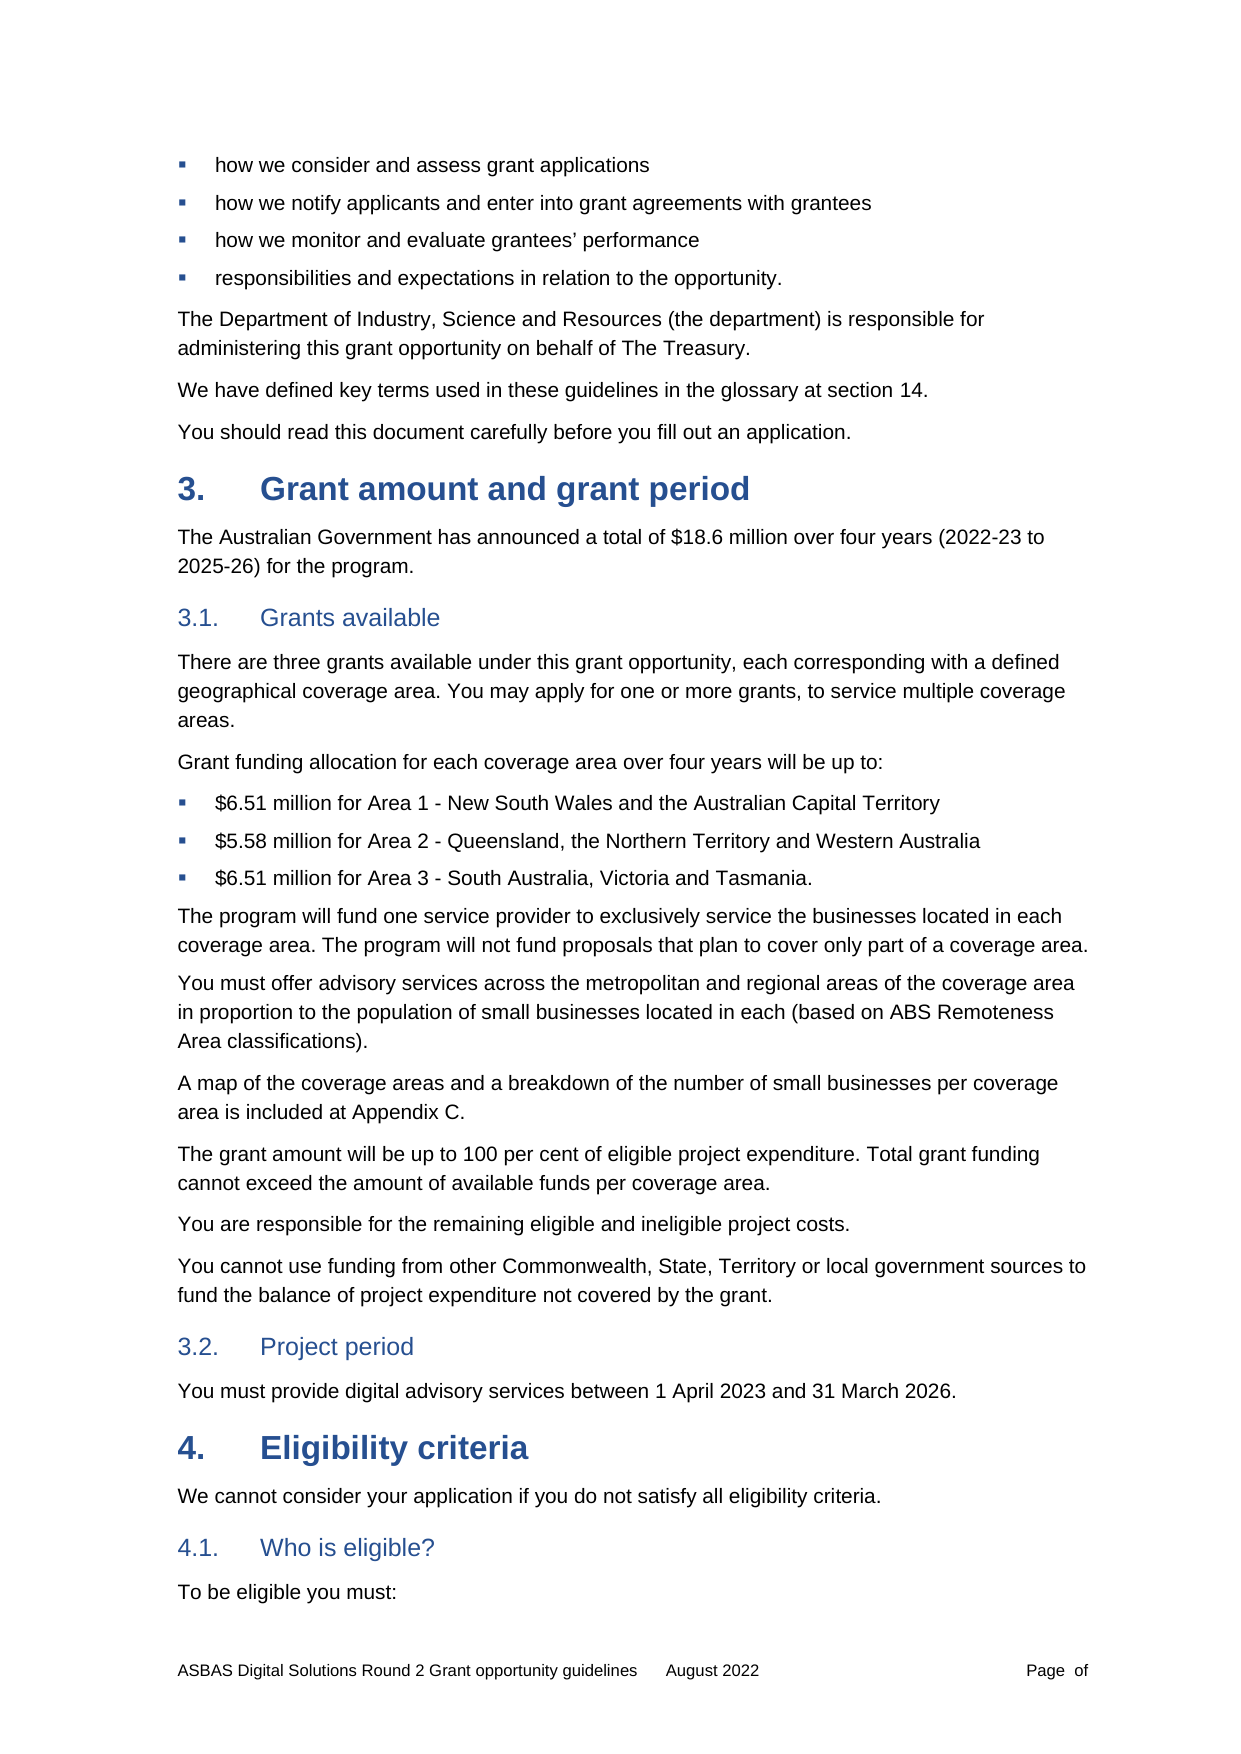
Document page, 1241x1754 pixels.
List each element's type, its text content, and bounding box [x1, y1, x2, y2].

list how we monitor and evaluate grantees’ performance [177, 223, 1092, 252]
subtitle Project period [177, 1332, 1092, 1361]
list how we notify applicants and enter into grant agreements with grantees [177, 185, 1092, 214]
subtitle Grants available [177, 603, 1092, 632]
text A map of the coverage areas and a breakdown of the number of small businesses per coverage area is included at Appendix C. [177, 1065, 1092, 1124]
text To be eligible you must: [177, 1574, 1092, 1604]
text The grant amount will be up to 100 per cent of eligible project expenditure. Total grant funding cannot exceed the amount of available funds per coverage area. [177, 1136, 1092, 1194]
text You cannot use funding from other Commonwealth, State, Territory or local government sources to fund the balance of project expenditure not covered by the grant. [177, 1249, 1092, 1307]
subtitle Eligibility criteria [177, 1428, 1092, 1466]
text We cannot consider your application if you do not satisfy all eligibility criteria. [177, 1479, 1092, 1508]
subtitle Grant amount and grant period [177, 468, 1092, 507]
text Grant funding allocation for each coverage area over four years will be up to: [177, 744, 1092, 774]
text You should read this document carefully before you fill out an application. [177, 414, 1092, 443]
text There are three grants available under this grant opportunity, each corresponding with a defined geographical coverage area. You may apply for one or more grants, to service multiple coverage areas. [177, 644, 1092, 732]
text You must provide digital advisory services between 1 April 2023 and 31 March 2026. [177, 1374, 1092, 1403]
text The Australian Government has announced a total of $18.6 million over four years (2022-23 to 2025-26) for the program. [177, 519, 1092, 578]
text You must offer advisory services across the metropolitan and regional areas of the coverage area in proportion to the population of small businesses located in each (based on ABS Remoteness Area classifications). [177, 965, 1092, 1053]
list how we consider and assess grant applications [177, 148, 1092, 177]
text We have defined key terms used in these guidelines in the glossary at section 14. [177, 373, 1092, 402]
list $5.58 million for Area 2 - Queensland, the Northern Territory and Western Australia [177, 824, 1092, 853]
subtitle Who is eligible? [177, 1533, 1092, 1562]
text The Department of Industry, Science and Resources (the department) is responsible for administering this grant opportunity on behalf of The Treasury. [177, 302, 1092, 360]
list responsibilities and expectations in relation to the opportunity. [177, 260, 1092, 289]
list $6.51 million for Area 1 - New South Wales and the Australian Capital Territory [177, 786, 1092, 815]
list $6.51 million for Area 3 - South Australia, Victoria and Tasmania. [177, 861, 1092, 890]
text You are responsible for the remaining eligible and ineligible project costs. [177, 1207, 1092, 1236]
list The program will fund one service provider to exclusively service the businesses located in each coverage area. The program will not fund proposals that plan to cover only part of a coverage area. [177, 899, 1092, 957]
